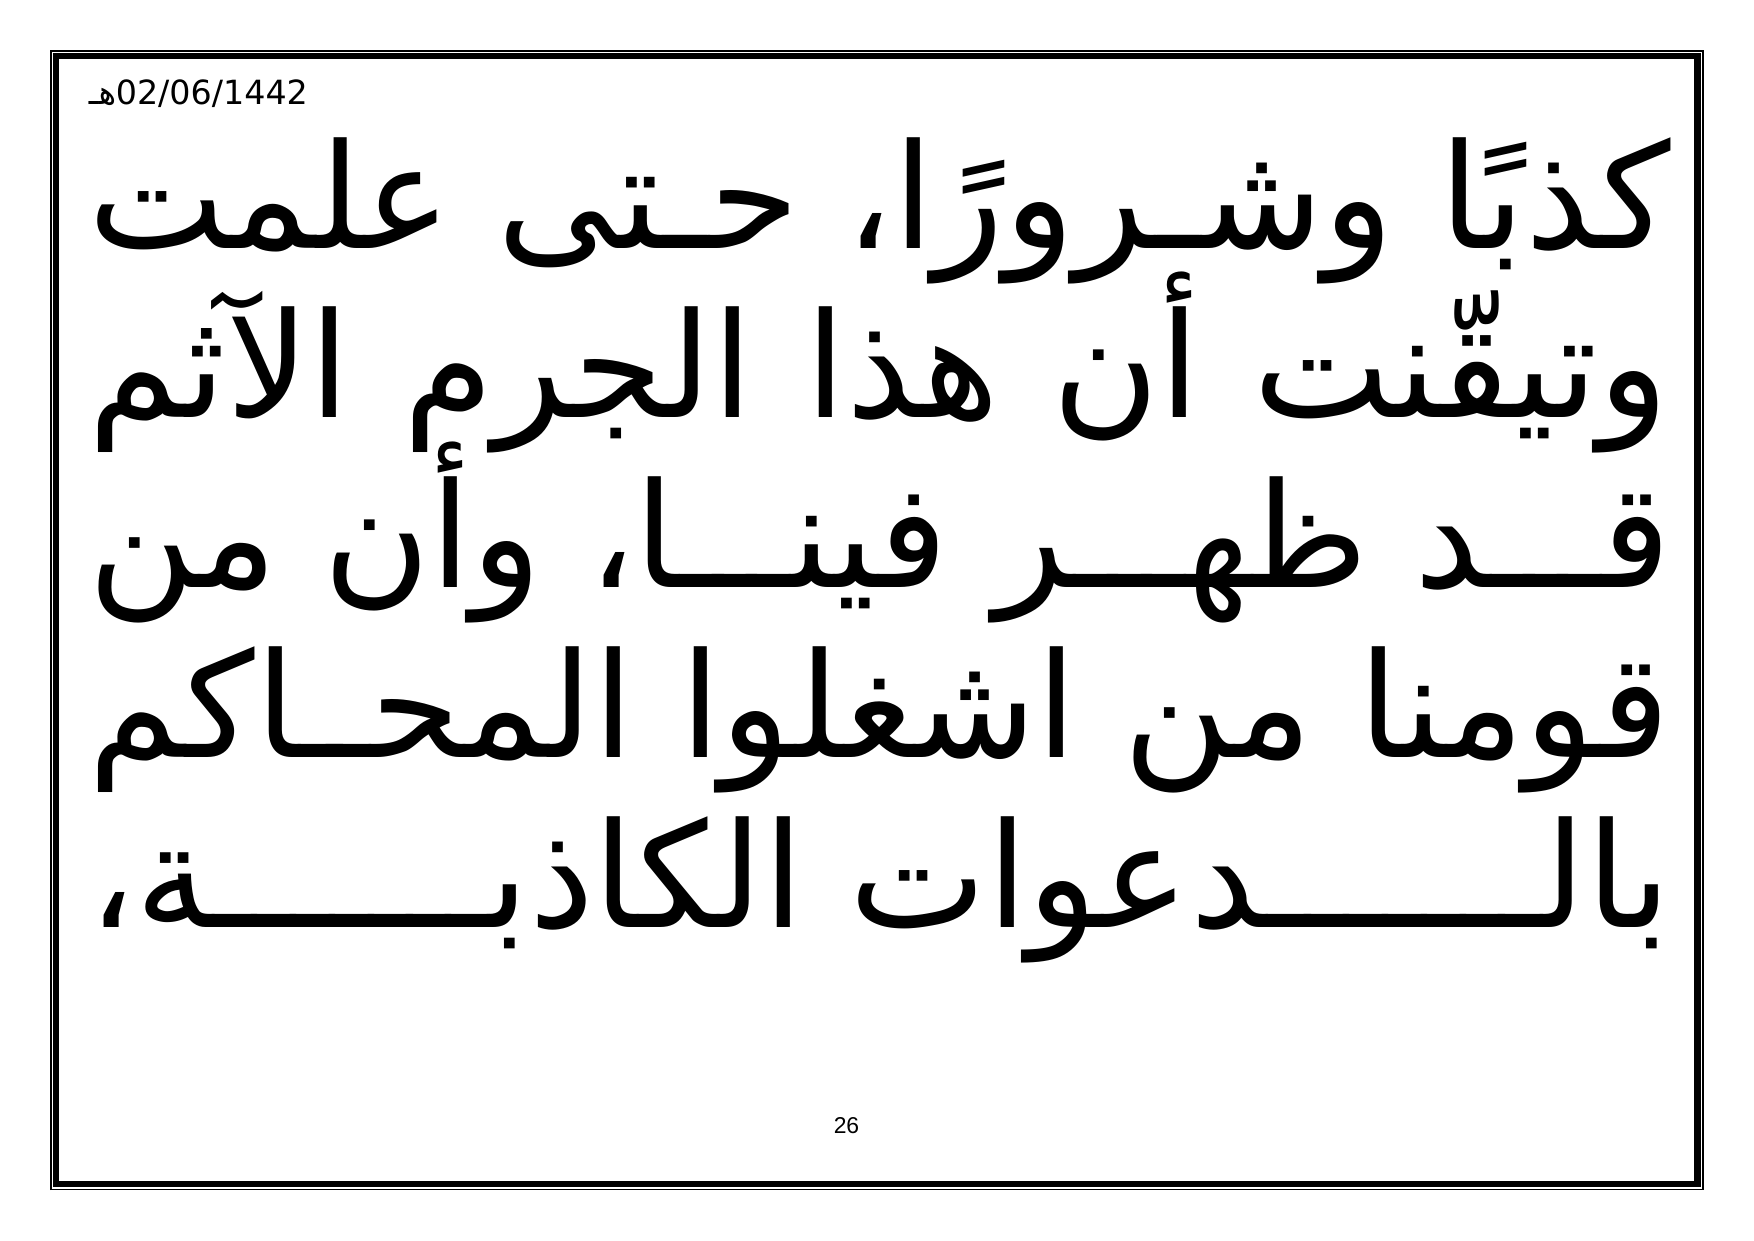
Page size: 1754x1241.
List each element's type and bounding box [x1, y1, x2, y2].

text [89, 113, 1671, 962]
